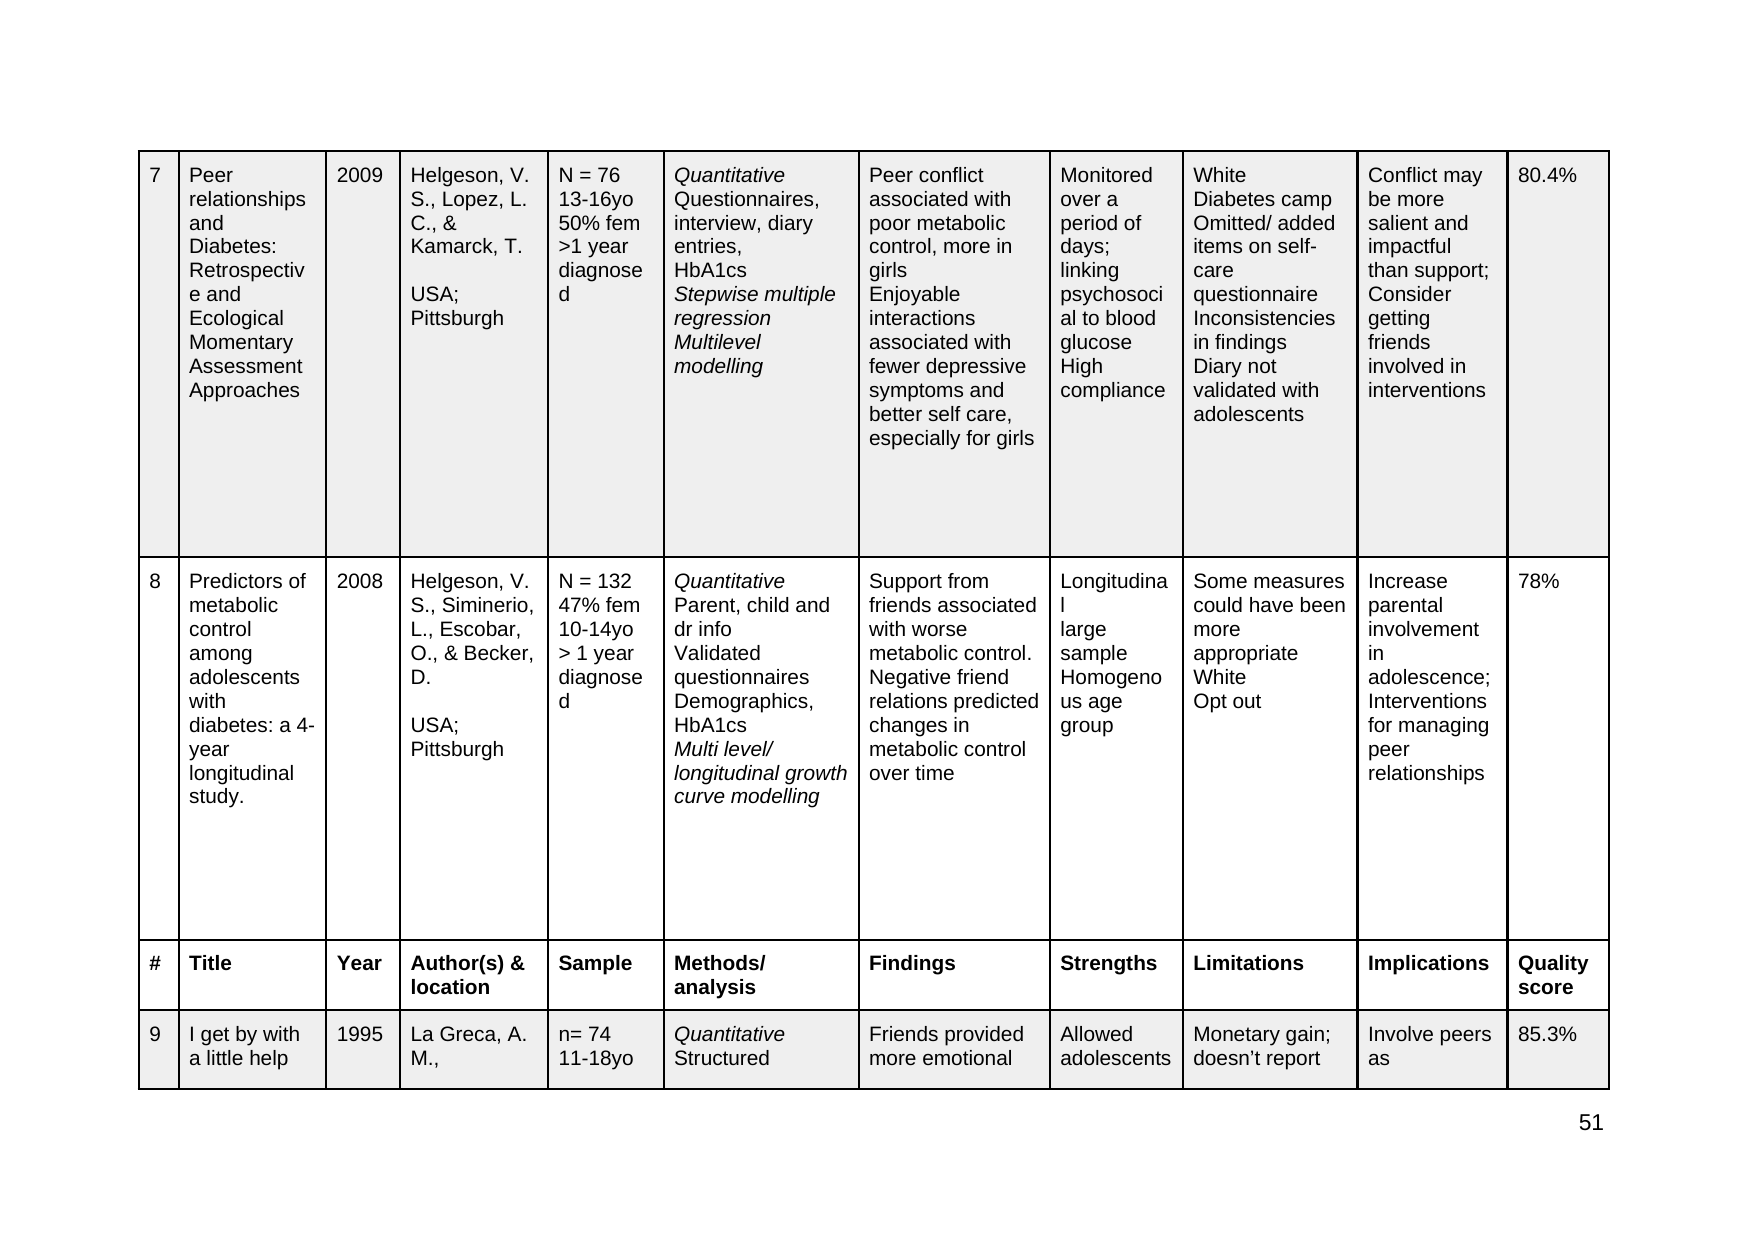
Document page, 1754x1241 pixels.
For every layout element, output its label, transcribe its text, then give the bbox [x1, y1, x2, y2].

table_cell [860, 1011, 1049, 1088]
table_cell Increase parental involvement in adolescence; Interventions for managing peer relationships [1359, 558, 1506, 938]
table_cell N = 76 13-16yo 50% fem >1 year diagnosed [549, 152, 663, 556]
table_cell Title [180, 941, 325, 1009]
table_cell Some measures could have been more appropriate White Opt out [1184, 558, 1356, 938]
table_cell Monitored over a period of days; linking psychosocial to blood glucose High compliance [1051, 152, 1182, 556]
table_cell 85.3% [1509, 1011, 1608, 1088]
table_cell N = 132 47% fem 10-14yo > 1 year diagnosed [549, 558, 663, 938]
table_cell 2009 [327, 152, 399, 556]
table_cell Predictors of metabolic control among adolescents with diabetes: a 4-year longitudinal study. [180, 558, 325, 938]
table_cell Peer relationships and Diabetes: Retrospective and Ecological Momentary Assessment Approaches [180, 152, 325, 556]
table_cell 78% [1509, 558, 1608, 938]
table_cell Implications [1359, 941, 1506, 1009]
table_cell Support from friends associated with worse metabolic control. Negative friend relations predicted changes in metabolic control over time [860, 558, 1049, 938]
table_cell 8 [140, 558, 178, 938]
table_cell Quality score [1509, 941, 1608, 1009]
table_cell 80.4% [1509, 152, 1608, 556]
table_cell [1051, 1011, 1182, 1088]
table_cell Methods/ analysis [665, 941, 858, 1009]
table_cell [401, 1011, 547, 1088]
table_cell Findings [860, 941, 1049, 1009]
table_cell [180, 1011, 325, 1088]
table_cell Author(s) & location [401, 941, 547, 1009]
table_cell Quantitative Parent, child and dr info Validated questionnaires Demographics, HbA1cs Multi level/ longitudinal growth curve modelling [665, 558, 858, 938]
table_cell Quantitative Questionnaires, interview, diary entries, HbA1cs Stepwise multiple regression Multilevel modelling [665, 152, 858, 556]
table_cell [665, 1011, 858, 1088]
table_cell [1359, 1011, 1506, 1088]
table_cell White Diabetes camp Omitted/ added items on self-care questionnaire Inconsistencies in findings Diary not validated with adolescents [1184, 152, 1356, 556]
table_cell Strengths [1051, 941, 1182, 1009]
table_cell Limitations [1184, 941, 1356, 1009]
table_cell Longitudinal large sample Homogenous age group [1051, 558, 1182, 938]
table_cell Helgeson, V. S., Siminerio, L., Escobar, O., & Becker, D. USA; Pittsburgh [401, 558, 547, 938]
table_cell Conflict may be more salient and impactful than support; Consider getting friends involved in interventions [1359, 152, 1506, 556]
table_cell 1995 [327, 1011, 399, 1088]
table_cell Helgeson, V. S., Lopez, L. C., & Kamarck, T. USA; Pittsburgh [401, 152, 547, 556]
table_cell # [140, 941, 178, 1009]
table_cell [549, 1011, 663, 1088]
table_cell 7 [140, 152, 178, 556]
table_cell 9 [140, 1011, 178, 1088]
table_cell Peer conflict associated with poor metabolic control, more in girls Enjoyable interactions associated with fewer depressive symptoms and better self care, especially for girls [860, 152, 1049, 556]
table_cell Year [327, 941, 399, 1009]
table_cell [1184, 1011, 1356, 1088]
table_cell Sample [549, 941, 663, 1009]
table_cell 2008 [327, 558, 399, 938]
